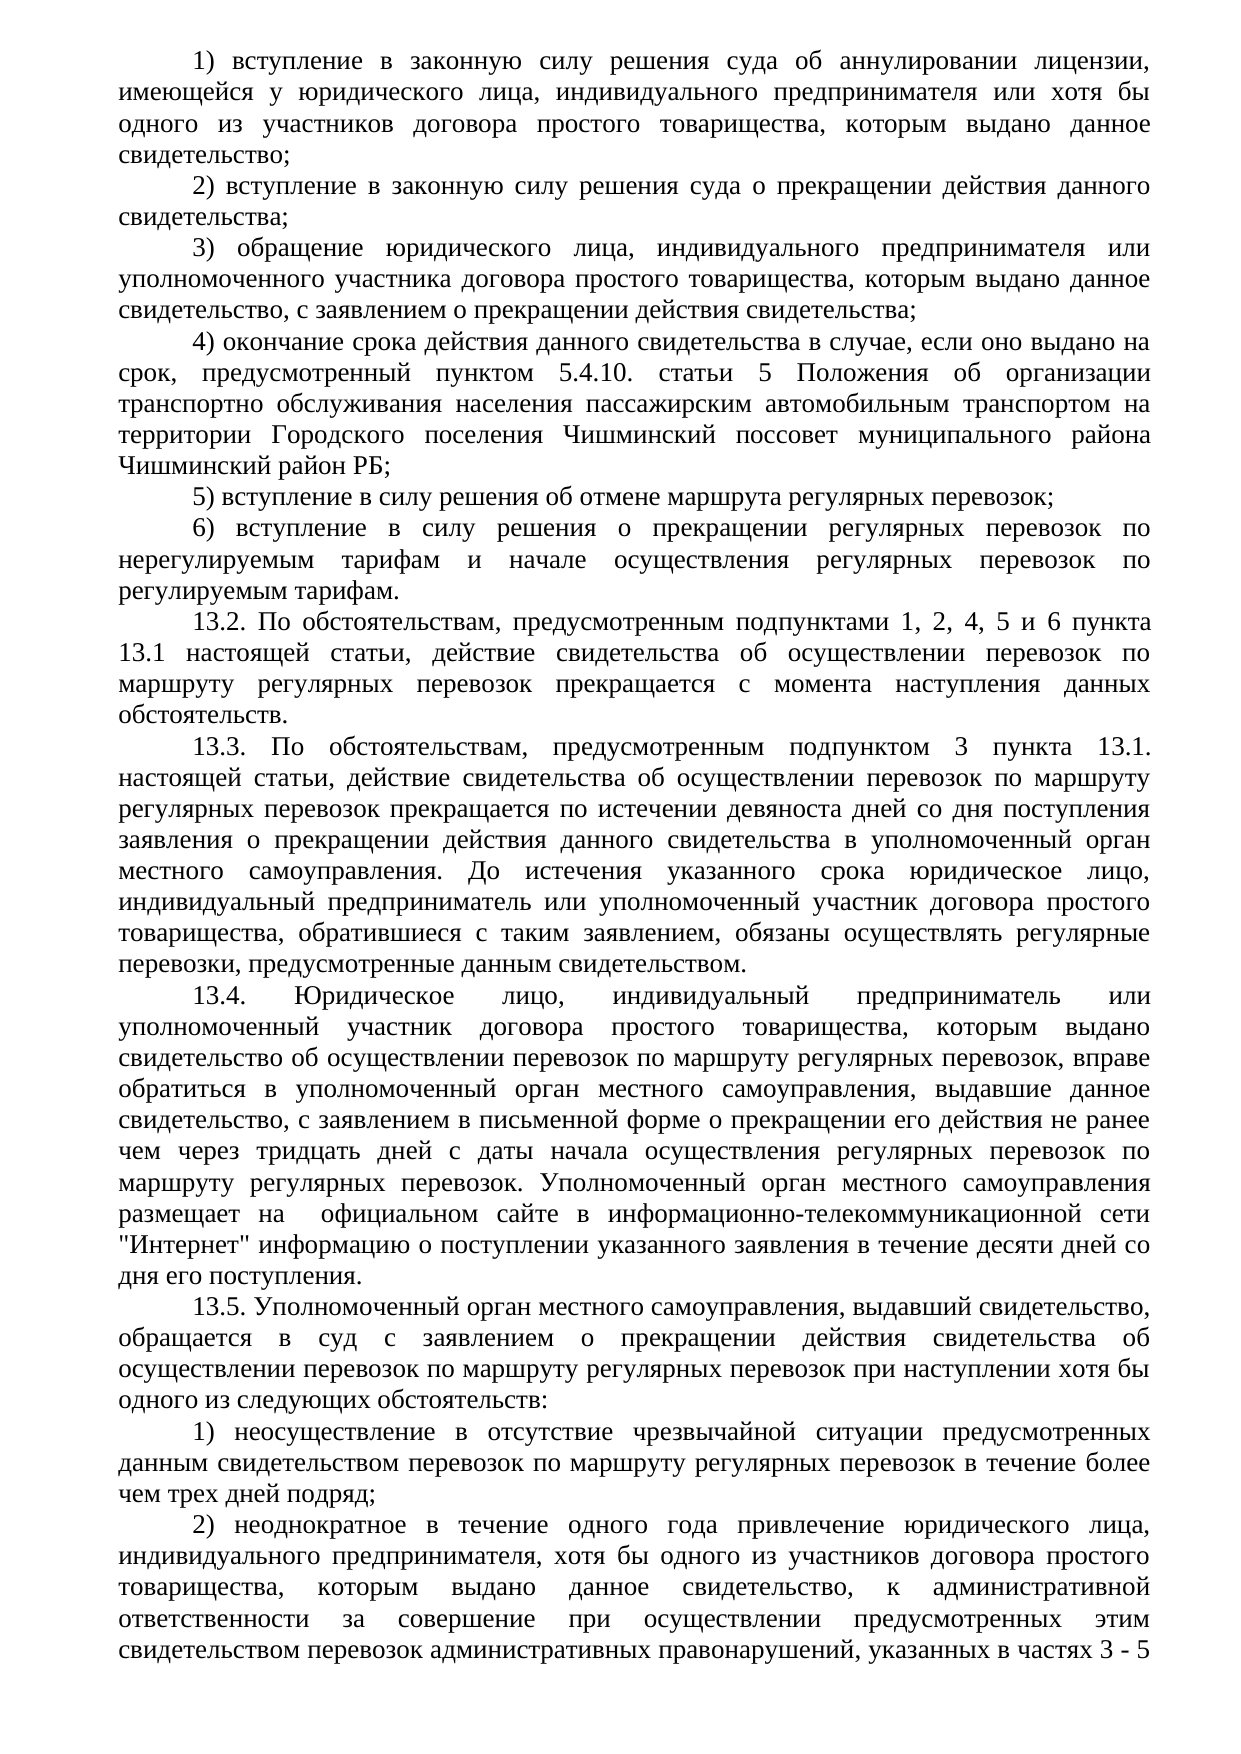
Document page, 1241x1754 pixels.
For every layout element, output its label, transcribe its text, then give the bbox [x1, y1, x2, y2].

text 13.2. По обстоятельствам, предусмотренным подпунктами 1, 2, 4, 5 и 6 пункта 13.1 настоящей статьи, действие свидетельства об осуществлении перевозок по маршруту регулярных перевозок прекращается с момента наступления данных обстоятельств. [118, 605, 1152, 729]
text 5) вступление в силу решения об отмене маршрута регулярных перевозок; [118, 480, 1152, 512]
text 1) вступление в законную силу решения суда об аннулировании лицензии, имеющейся у юридического лица, индивидуального предпринимателя или хотя бы одного из участников договора простого товарищества, которым выдано данное свидетельство; [118, 44, 1152, 169]
text 1) неосуществление в отсутствие чрезвычайной ситуации предусмотренных данным свидетельством перевозок по маршруту регулярных перевозок в течение более чем трех дней подряд; [118, 1415, 1152, 1508]
text 4) окончание срока действия данного свидетельства в случае, если оно выдано на срок, предусмотренный пунктом 5.4.10. статьи 5 Положения об организации транспортно обслуживания населения пассажирским автомобильным транспортом на территории Городского поселения Чишминский поссовет муниципального района Чишминский район РБ; [118, 325, 1152, 480]
text 2) вступление в законную силу решения суда о прекращении действия данного свидетельства; [118, 169, 1152, 231]
text 13.5. Уполномоченный орган местного самоуправления, выдавший свидетельство, обращается в суд с заявлением о прекращении действия свидетельства об осуществлении перевозок по маршруту регулярных перевозок при наступлении хотя бы одного из следующих обстоятельств: [118, 1290, 1152, 1415]
text 13.4. Юридическое лицо, индивидуальный предприниматель или уполномоченный участник договора простого товарищества, которым выдано свидетельство об осуществлении перевозок по маршруту регулярных перевозок, вправе обратиться в уполномоченный орган местного самоуправления, выдавшие данное свидетельство, с заявлением в письменной форме о прекращении его действия не ранее чем через тридцать дней с даты начала осуществления регулярных перевозок по маршруту регулярных перевозок. Уполномоченный орган местного самоуправления размещает на официальном сайте в информационно-телекоммуникационной сети "Интернет" информацию о поступлении указанного заявления в течение десяти дней со дня его поступления. [118, 979, 1152, 1290]
text 3) обращение юридического лица, индивидуального предпринимателя или уполномоченного участника договора простого товарищества, которым выдано данное свидетельство, с заявлением о прекращении действия свидетельства; [118, 231, 1152, 325]
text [118, 1508, 1152, 1664]
text 6) вступление в силу решения о прекращении регулярных перевозок по нерегулируемым тарифам и начале осуществления регулярных перевозок по регулируемым тарифам. [118, 512, 1152, 605]
text 13.3. По обстоятельствам, предусмотренным подпунктом 3 пункта 13.1. настоящей статьи, действие свидетельства об осуществлении перевозок по маршруту регулярных перевозок прекращается по истечении девяноста дней со дня поступления заявления о прекращении действия данного свидетельства в уполномоченный орган местного самоуправления. До истечения указанного срока юридическое лицо, индивидуальный предприниматель или уполномоченный участник договора простого товарищества, обратившиеся с таким заявлением, обязаны осуществлять регулярные перевозки, предусмотренные данным свидетельством. [118, 729, 1152, 979]
